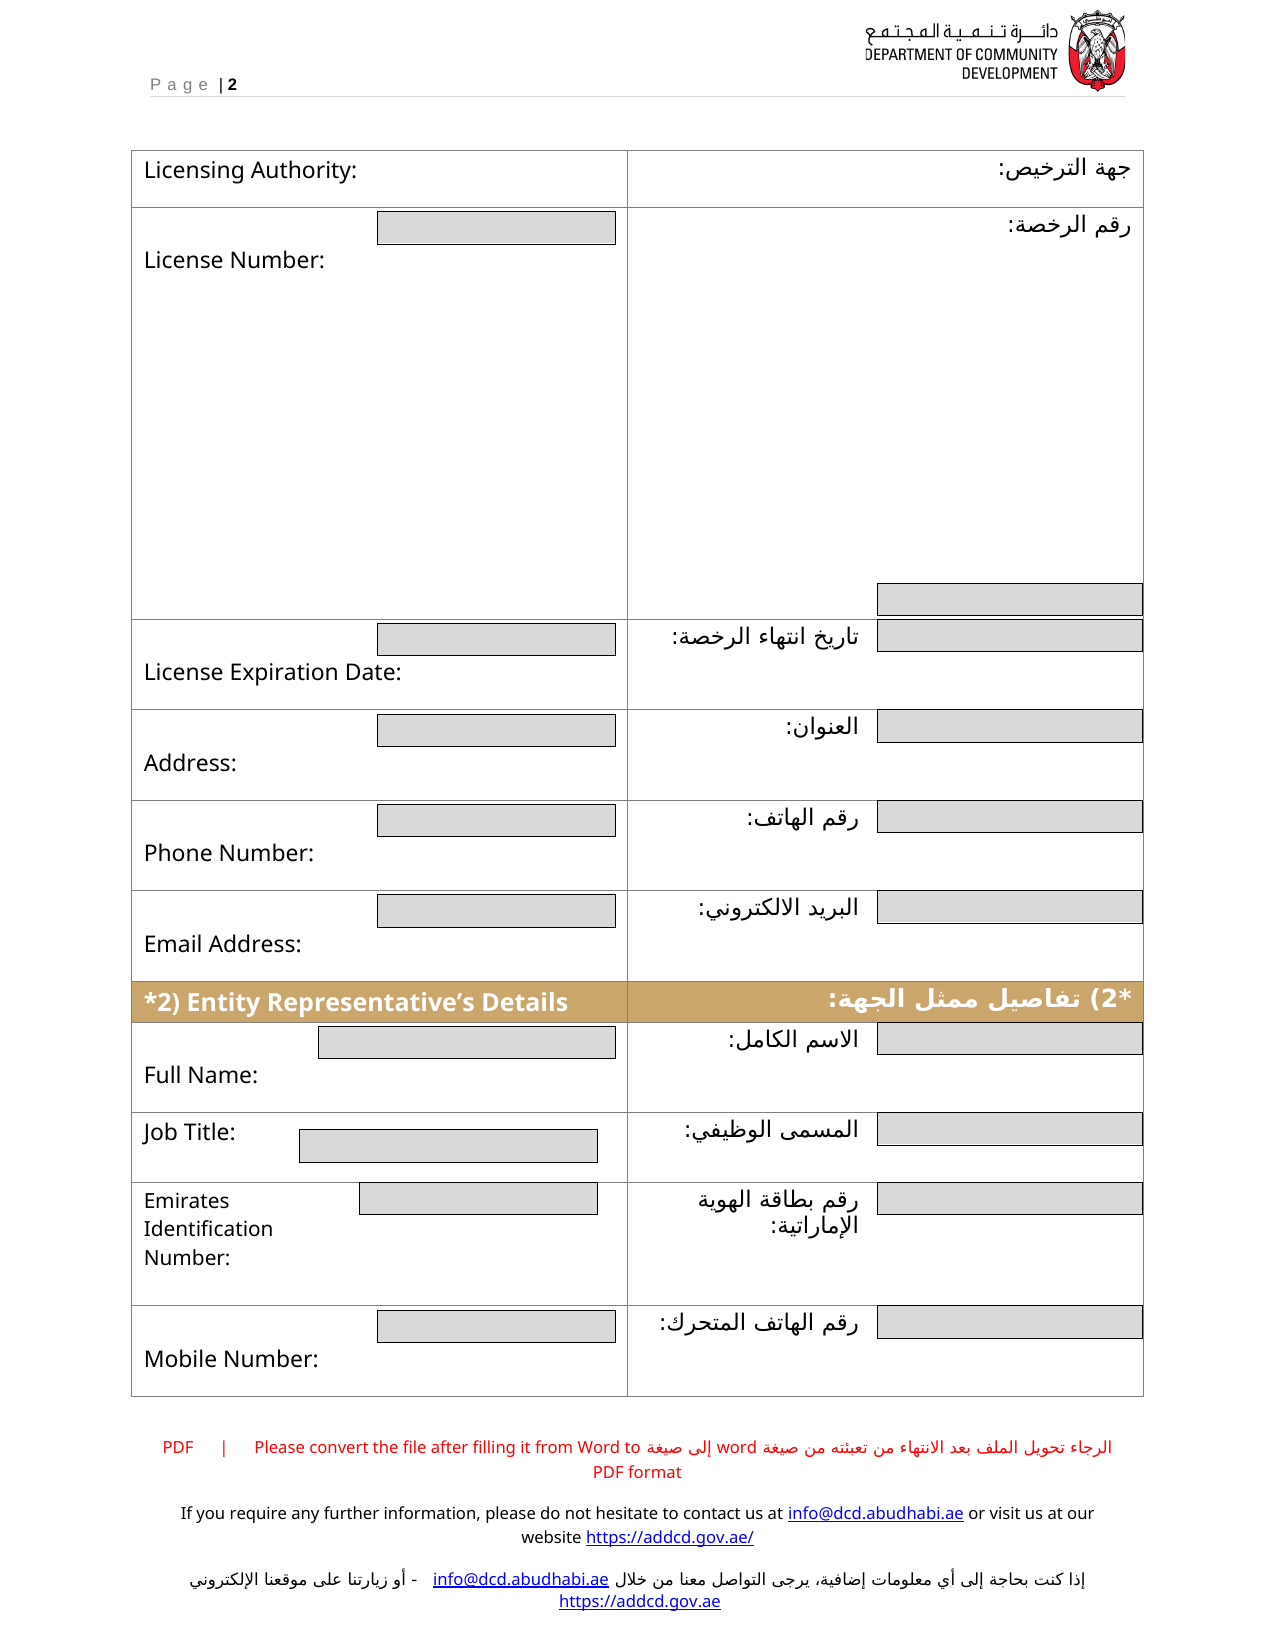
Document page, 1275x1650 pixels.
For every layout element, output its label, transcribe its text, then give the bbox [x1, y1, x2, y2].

table_cell رقم الرخصة: [628, 208, 1143, 619]
table_cell العنوان: [628, 710, 1143, 800]
table_cell *2) Entity Representative’s Details [132, 982, 627, 1022]
picture [865, 10, 1125, 92]
table_cell Licensing Authority: [132, 151, 627, 207]
table_cell البريد الالكتروني: [628, 891, 1143, 981]
table_cell Emirates Identification Number: [132, 1183, 627, 1305]
table_cell Phone Number: [132, 801, 627, 890]
table_cell رقم بطاقة الهوية الإماراتية: [628, 1183, 1143, 1305]
table_cell *2) تفاصيل ممثل الجهة: [628, 982, 1143, 1022]
table_cell Job Title: [132, 1113, 627, 1182]
table_cell جهة الترخيص: [628, 151, 1143, 207]
table_cell Mobile Number: [132, 1306, 627, 1396]
table_cell تاريخ انتهاء الرخصة: [628, 620, 1143, 709]
table_cell License Expiration Date: [132, 620, 627, 709]
table_cell رقم الهاتف المتحرك: [628, 1306, 1143, 1396]
table_cell Address: [132, 710, 627, 800]
table_cell الاسم الكامل: [628, 1023, 1143, 1112]
table_cell رقم الهاتف: [628, 801, 1143, 890]
table_cell Full Name: [132, 1023, 627, 1112]
table_cell Email Address: [132, 891, 627, 981]
table_cell المسمى الوظيفي: [628, 1113, 1143, 1182]
table_cell License Number: [132, 208, 627, 619]
